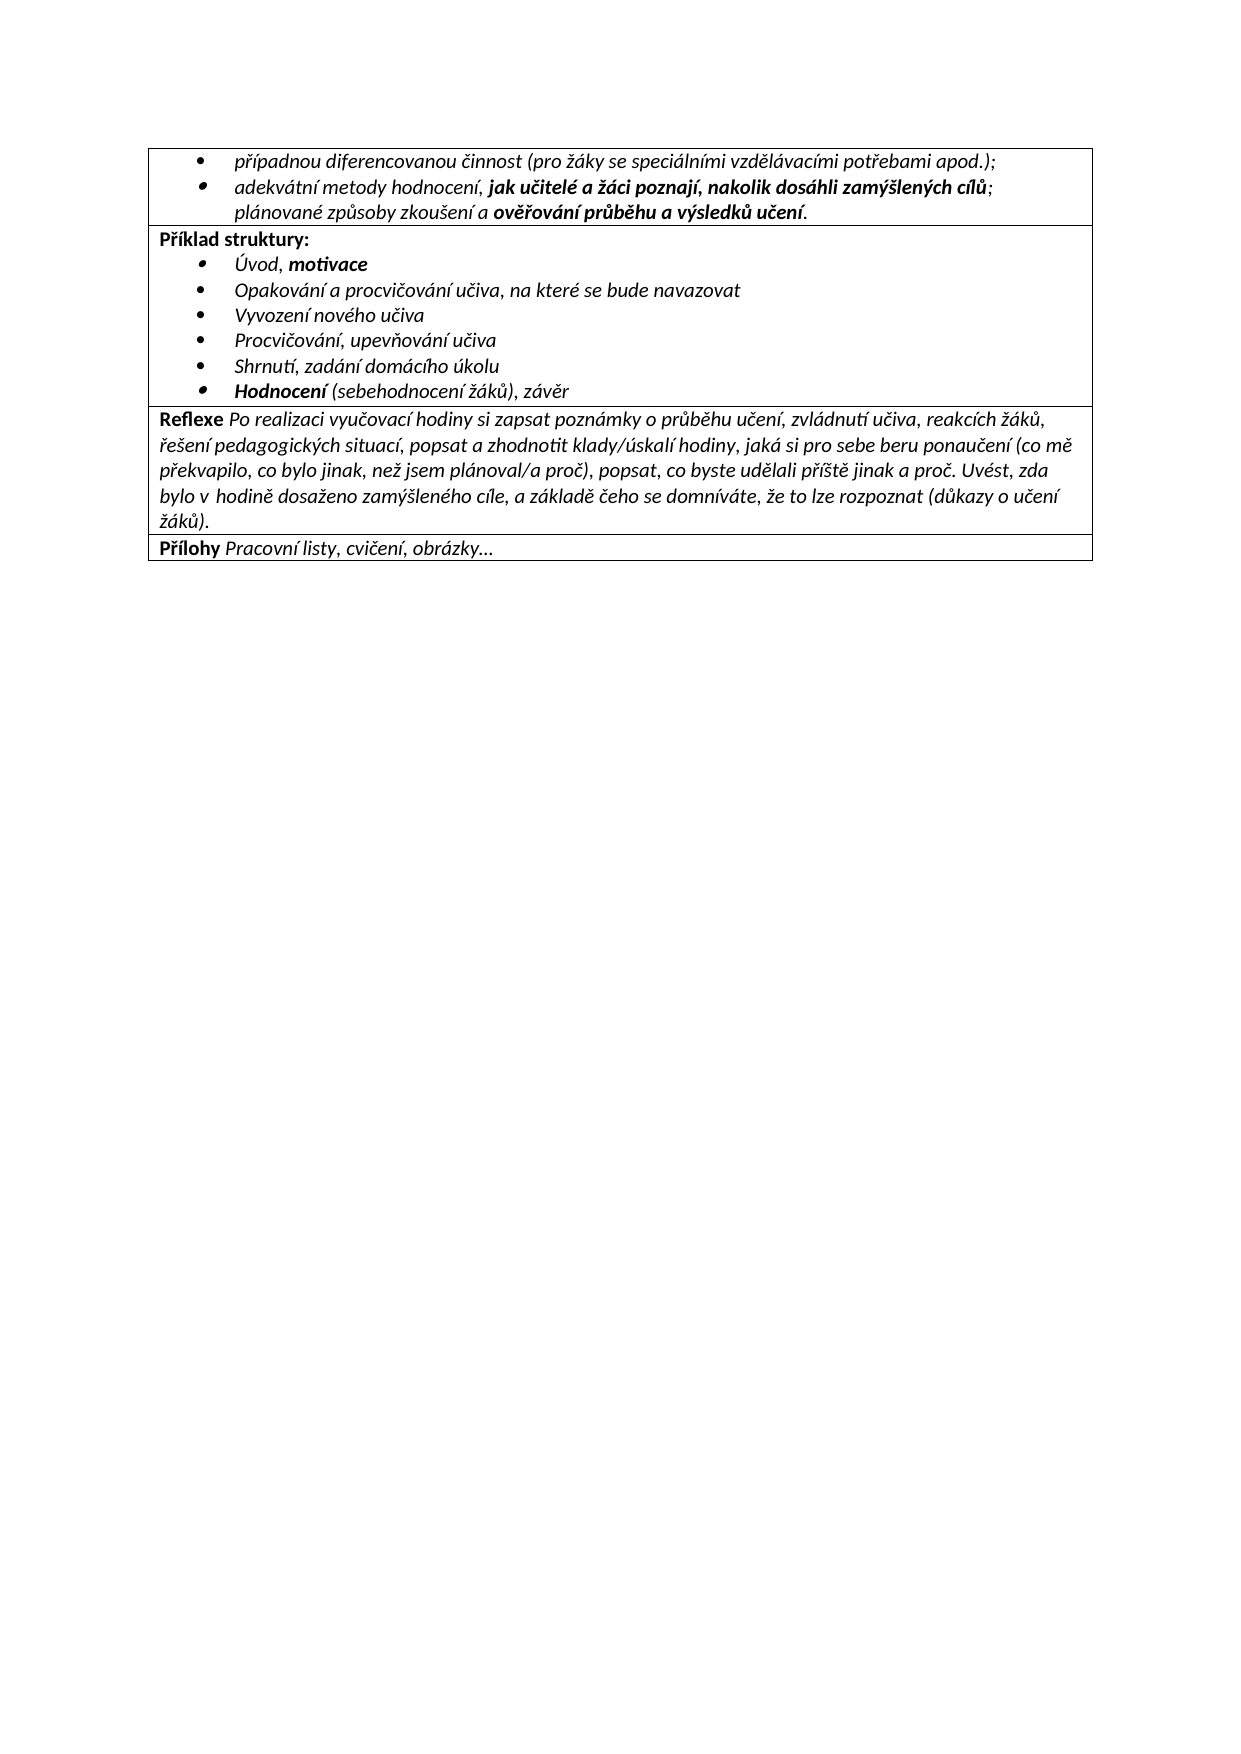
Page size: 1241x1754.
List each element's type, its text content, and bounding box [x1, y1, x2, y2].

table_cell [149, 149, 1092, 225]
table_cell Reflexe Po realizaci vyučovací hodiny si zapsat poznámky o průběhu učení, zvládnutí učiva, reakcích žáků, řešení pedagogických situací, popsat a zhodnotit klady/úskalí hodiny, jaká si pro sebe beru ponaučení (co mě překvapilo, co bylo jinak, než jsem plánoval/a proč), popsat, co byste udělali příště jinak a proč. Uvést, zda bylo v hodině dosaženo zamýšleného cíle, a základě čeho se domníváte, že to lze rozpoznat (důkazy o učení žáků). [149, 407, 1092, 534]
table_cell Příklad struktury: Úvod, motivace Opakování a procvičování učiva, na které se bude navazovat Vyvození nového učiva Procvičování, upevňování učiva Shrnutí, zadání domácího úkolu Hodnocení (sebehodnocení žáků), závěr [149, 226, 1092, 406]
table_cell Přílohy Pracovní listy, cvičení, obrázky… [149, 535, 1092, 560]
